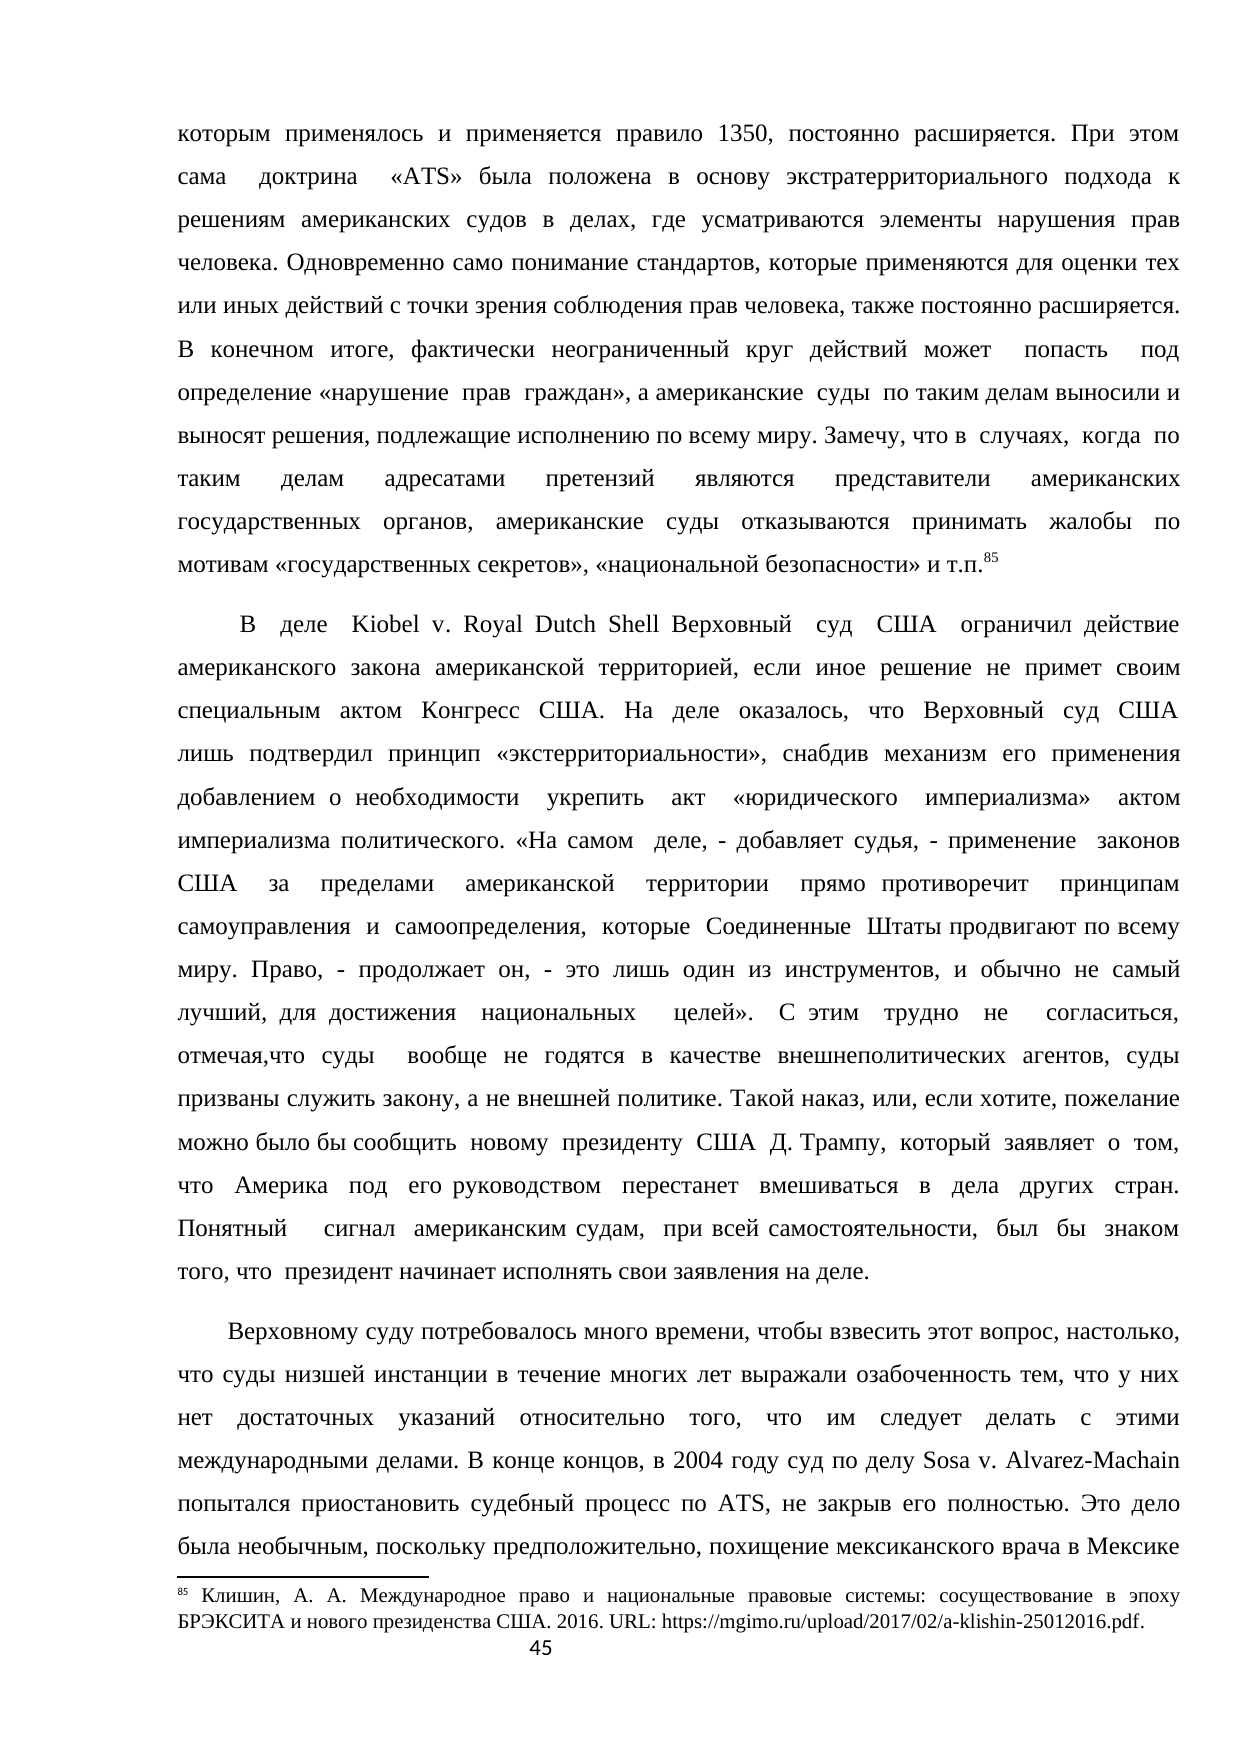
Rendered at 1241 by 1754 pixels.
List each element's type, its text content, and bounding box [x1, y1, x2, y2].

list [177, 118, 1181, 578]
list В деле Kiobel v. Royal Dutch Shell Верховный суд США ограничил действие американского закона американской территорией, если иное решение не примет своим специальным актом Конгресс США. На деле оказалось, что Верховный суд США лишь подтвердил принцип «экстерриториальности», снабдив механизм его применения добавлением о необходимости укрепить акт «юридического империализма» актом империализма политического. «На самом деле, ‐ добавляет судья, ‐ применение законов США за пределами американской территории прямо противоречит принципам самоуправления и самоопределения, которые Соединенные Штаты продвигают по всему миру. Право, ‐ продолжает он, ‐ это лишь один из инструментов, и обычно не самый лучший, для достижения национальных целей». С этим трудно не согласиться, отмечая,что суды вообще не годятся в качестве внешнеполитических агентов, суды призваны служить закону, а не внешней политике. Такой наказ, или, если хотите, пожелание можно было бы сообщить новому президенту США Д. Трампу, который заявляет о том, что Америка под его руководством перестанет вмешиваться в дела других стран. Понятный сигнал американским судам, при всей самостоятельности, был бы знаком того, что президент начинает исполнять свои заявления на деле. [177, 609, 1181, 1285]
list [177, 1316, 1181, 1560]
